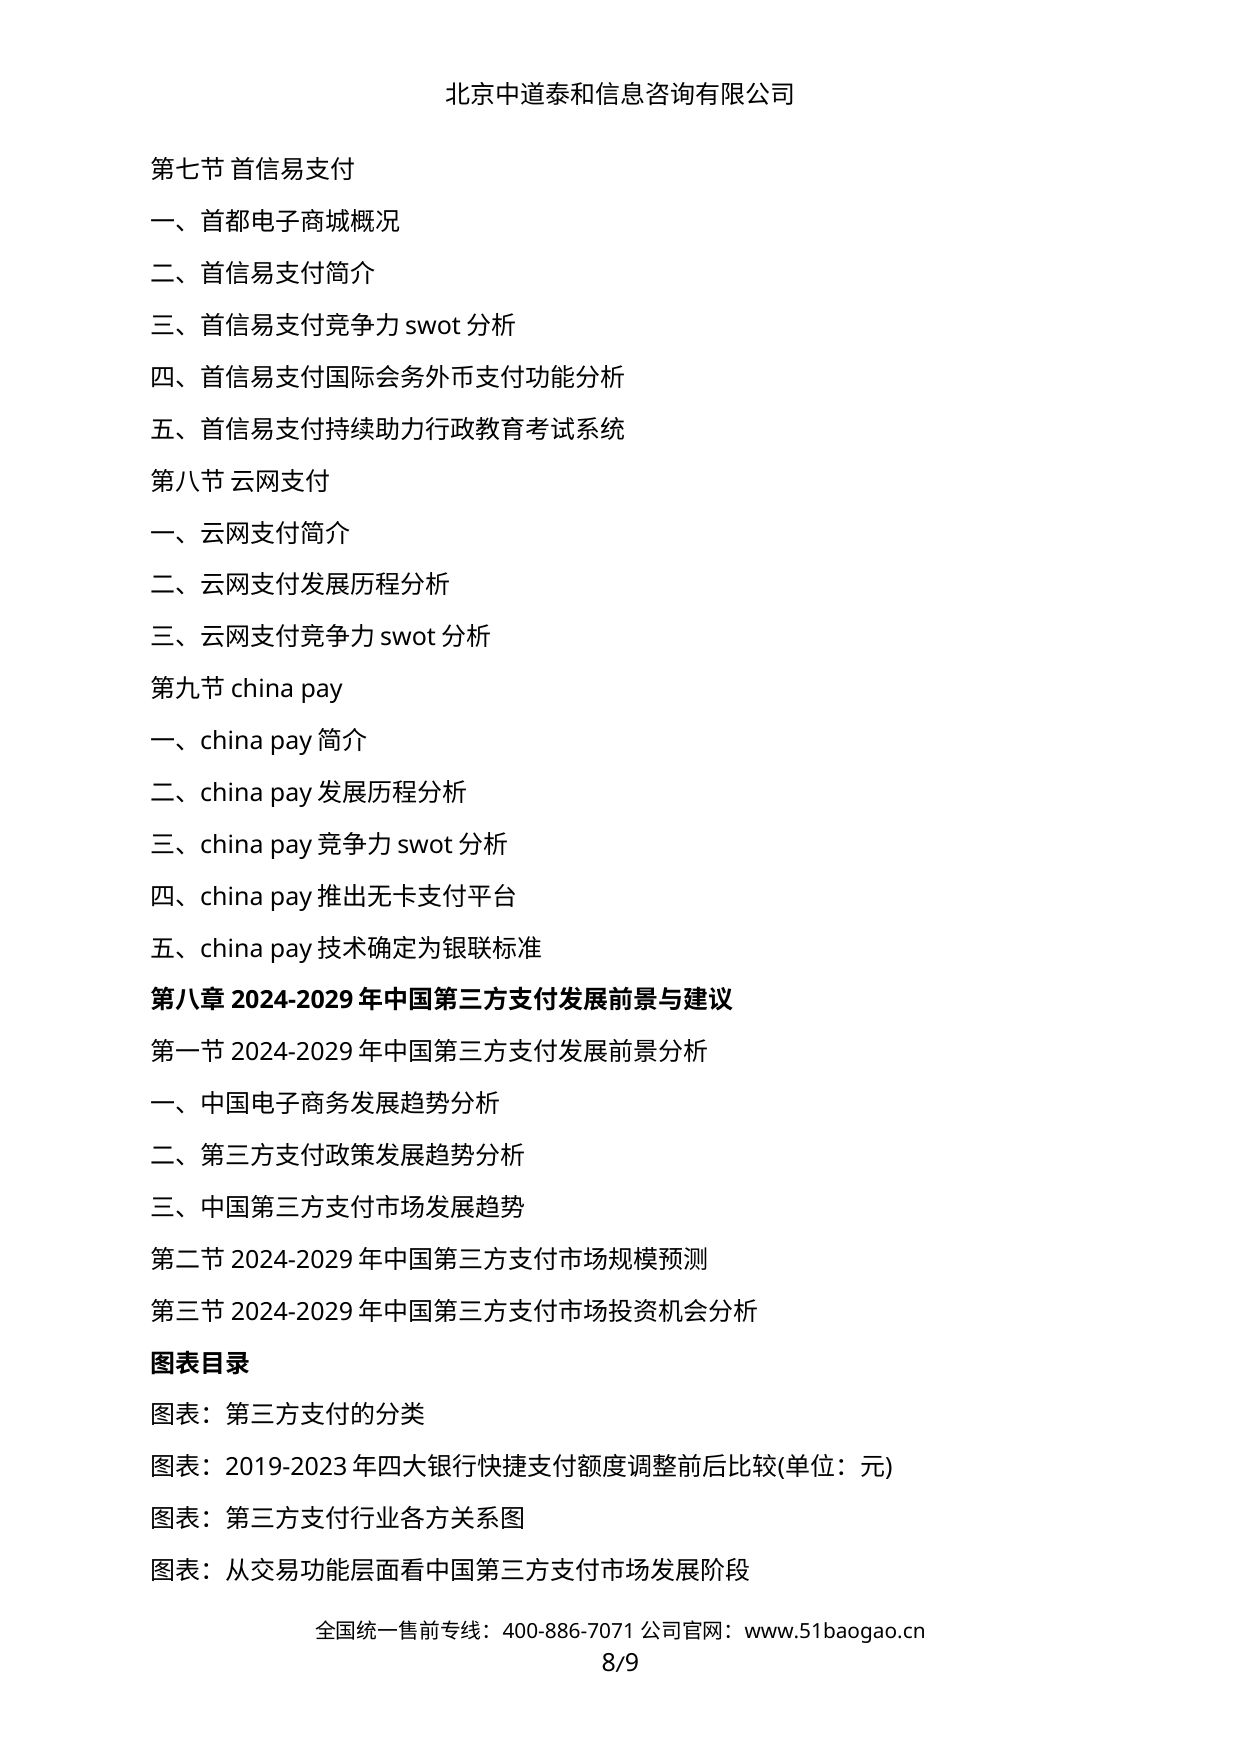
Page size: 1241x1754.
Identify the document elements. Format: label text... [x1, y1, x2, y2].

text 三、中国第三方支付市场发展趋势 [150, 1187, 1090, 1224]
text 二、第三方支付政策发展趋势分析 [150, 1136, 1090, 1172]
text 五、china pay技术确定为银联标准 [150, 928, 1090, 964]
text 图表：从交易功能层面看中国第三方支付市场发展阶段 [150, 1551, 1090, 1587]
text 图表目录 [150, 1343, 1090, 1379]
text 二、云网支付发展历程分析 [150, 565, 1090, 601]
text 第八章 2024-2029年中国第三方支付发展前景与建议 [150, 980, 1090, 1016]
text 第七节 首信易支付 [150, 150, 1090, 186]
text 三、首信易支付竞争力swot分析 [150, 306, 1090, 342]
text 第九节 china pay [150, 669, 1090, 705]
text 二、china pay发展历程分析 [150, 772, 1090, 809]
text 三、china pay竞争力swot分析 [150, 824, 1090, 861]
text 二、首信易支付简介 [150, 254, 1090, 290]
text 图表：第三方支付的分类 [150, 1395, 1090, 1431]
text 一、中国电子商务发展趋势分析 [150, 1084, 1090, 1120]
text 一、云网支付简介 [150, 513, 1090, 549]
text 图表：第三方支付行业各方关系图 [150, 1499, 1090, 1535]
text 五、首信易支付持续助力行政教育考试系统 [150, 409, 1090, 446]
text 四、china pay推出无卡支付平台 [150, 876, 1090, 912]
text 第二节 2024-2029年中国第三方支付市场规模预测 [150, 1239, 1090, 1276]
text 第一节 2024-2029年中国第三方支付发展前景分析 [150, 1032, 1090, 1068]
text 三、云网支付竞争力swot分析 [150, 617, 1090, 653]
text 一、china pay简介 [150, 721, 1090, 757]
text 第三节 2024-2029年中国第三方支付市场投资机会分析 [150, 1291, 1090, 1327]
text 一、首都电子商城概况 [150, 202, 1090, 238]
text 图表：2019-2023年四大银行快捷支付额度调整前后比较(单位：元) [150, 1447, 1090, 1483]
text 四、首信易支付国际会务外币支付功能分析 [150, 357, 1090, 394]
text 第八节 云网支付 [150, 461, 1090, 497]
